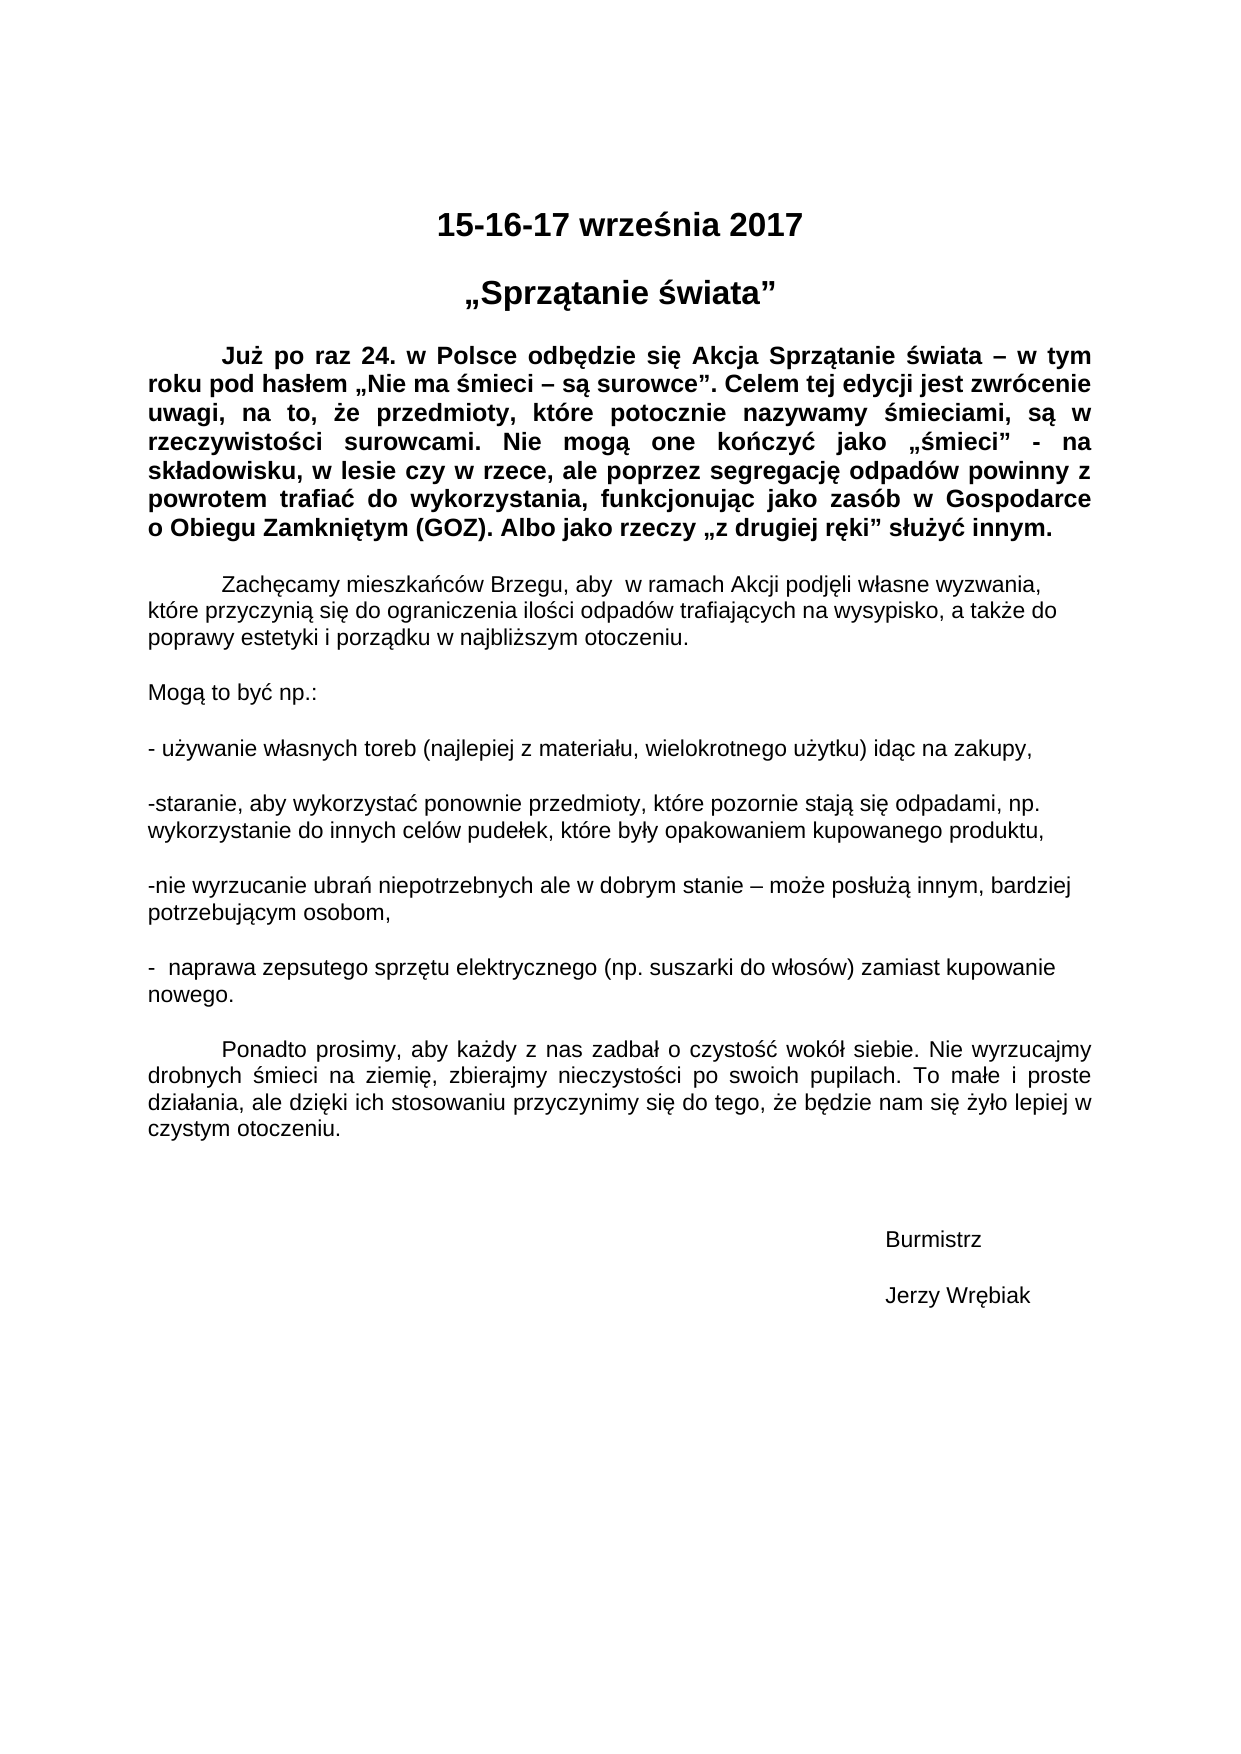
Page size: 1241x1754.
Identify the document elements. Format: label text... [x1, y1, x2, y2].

text Już po raz 24. w Polsce odbędzie się Akcja Sprzątanie świata – w tym roku pod hasłem „Nie ma śmieci – są surowce”. Celem tej edycji jest zwrócenie uwagi, na to, że przedmioty, które potocznie nazywamy śmieciami, są w rzeczywistości surowcami. Nie mogą one kończyć jako „śmieci” - na składowisku, w lesie czy w rzece, ale poprzez segregację odpadów powinny z powrotem trafiać do wykorzystania, funkcjonując jako zasób w Gospodarce o Obiegu Zamkniętym (GOZ). Albo jako rzeczy „z drugiej ręki” służyć innym. [148, 341, 1093, 542]
text „Sprzątanie świata” [148, 273, 1093, 312]
text Jerzy Wrębiak [811, 1282, 1093, 1308]
text 15-16-17 września 2017 [148, 206, 1093, 244]
text - naprawa zepsutego sprzętu elektrycznego (np. suszarki do włosów) zamiast kupowanie nowego. [148, 954, 1093, 1007]
text - używanie własnych toreb (najlepiej z materiału, wielokrotnego użytku) idąc na zakupy, [148, 735, 1093, 761]
text Burmistrz [811, 1226, 1093, 1252]
text Zachęcamy mieszkańców Brzegu, aby w ramach Akcji podjęli własne wyzwania, które przyczynią się do ograniczenia ilości odpadów trafiających na wysypisko, a także do poprawy estetyki i porządku w najbliższym otoczeniu. [148, 571, 1093, 650]
text Mogą to być np.: [148, 679, 1093, 706]
text Ponadto prosimy, aby każdy z nas zadbał o czystość wokół siebie. Nie wyrzucajmy drobnych śmieci na ziemię, zbierajmy nieczystości po swoich pupilach. To małe i proste działania, ale dzięki ich stosowaniu przyczynimy się do tego, że będzie nam się żyło lepiej w czystym otoczeniu. [148, 1036, 1093, 1141]
text -staranie, aby wykorzystać ponownie przedmioty, które pozornie stają się odpadami, np. wykorzystanie do innych celów pudełek, które były opakowaniem kupowanego produktu, [148, 790, 1093, 843]
text -nie wyrzucanie ubrań niepotrzebnych ale w dobrym stanie – może posłużą innym, bardziej potrzebującym osobom, [148, 872, 1093, 925]
